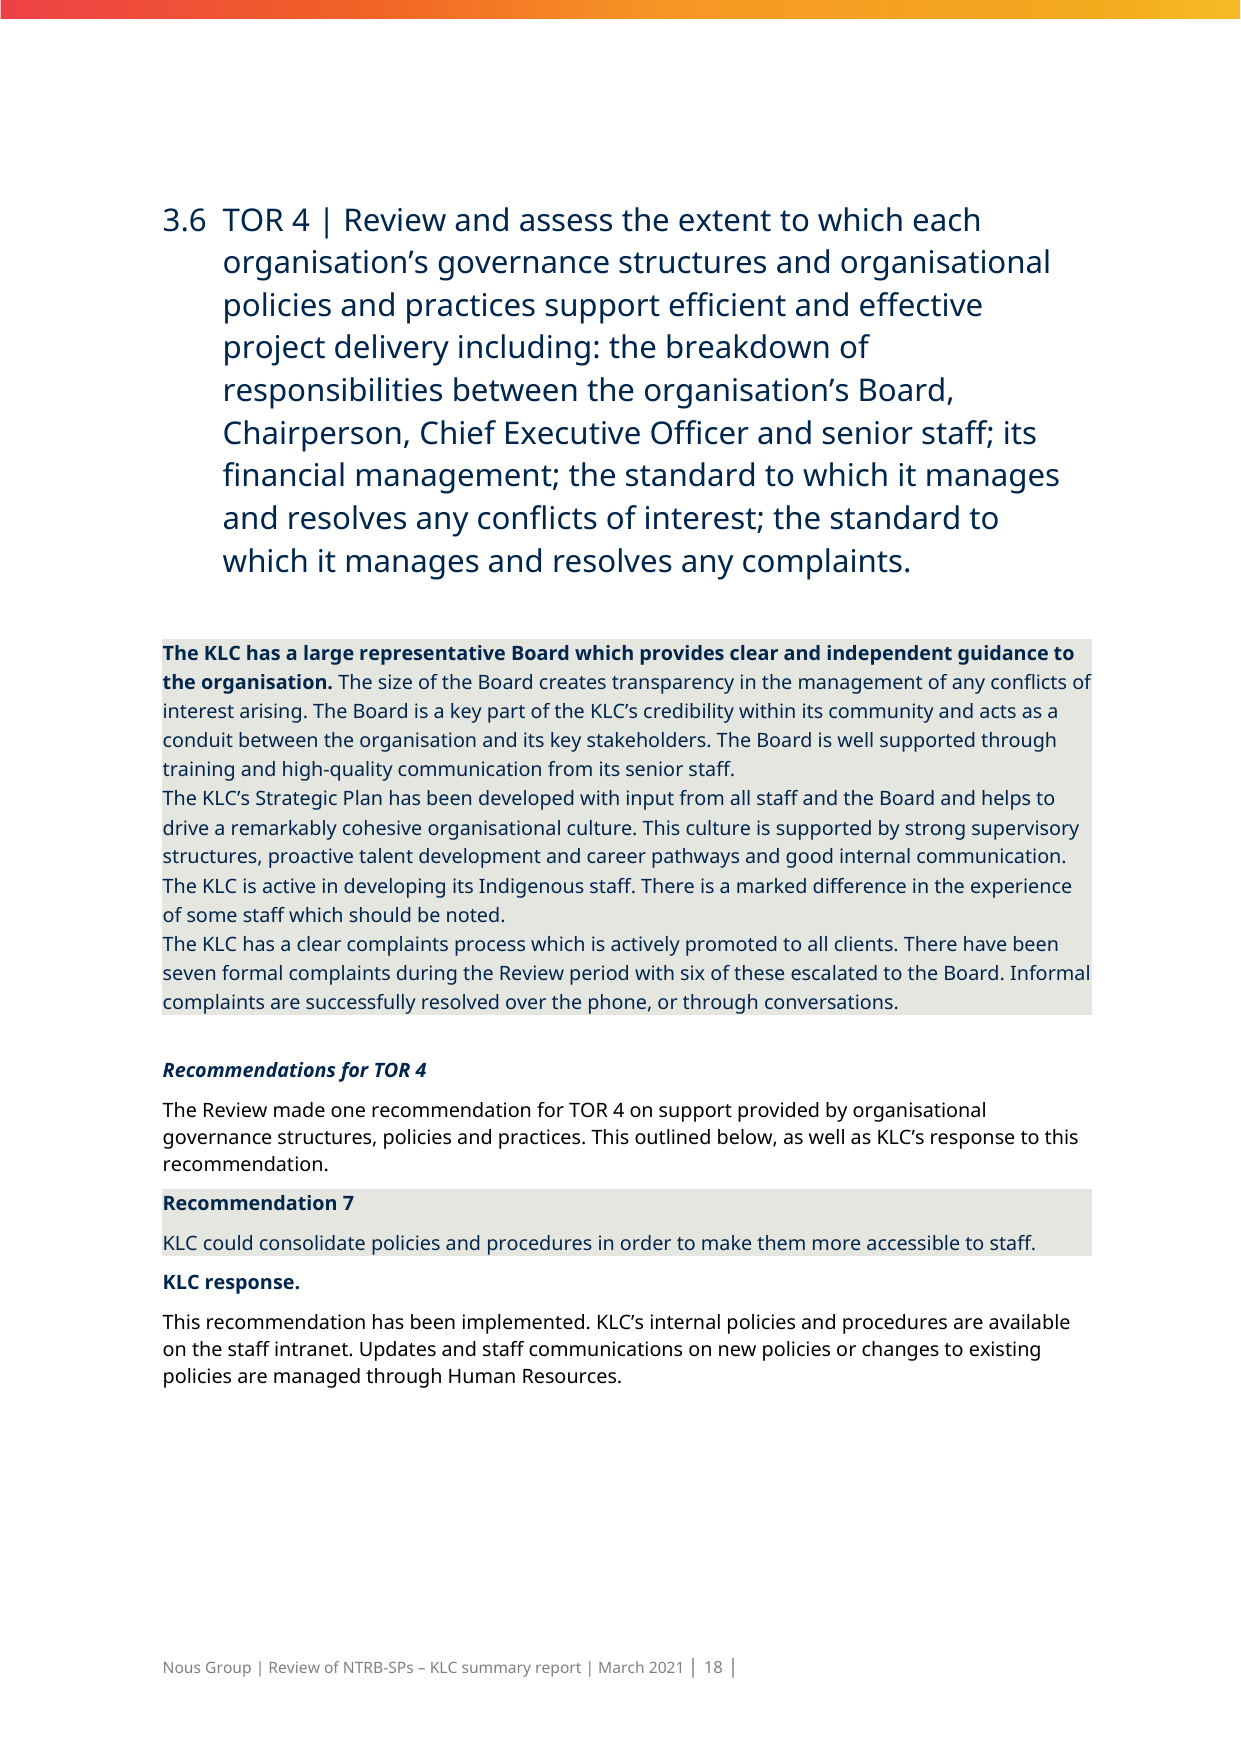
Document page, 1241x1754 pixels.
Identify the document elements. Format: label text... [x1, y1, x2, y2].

picture [0, 0, 1241, 19]
text The KLC’s Strategic Plan has been developed with input from all staff and the Board and helps to drive a remarkably cohesive organisational culture. This culture is supported by strong supervisory structures, proactive talent development and career pathways and good internal communication. The KLC is active in developing its Indigenous staff. There is a marked difference in the experience of some staff which should be noted. [162, 785, 1092, 928]
text KLC could consolidate policies and procedures in order to make them more accessible to staff. [162, 1229, 1092, 1256]
subtitle TOR 4 | Review and assess the extent to which each organisation’s governance structures and organisational policies and practices support efficient and effective project delivery including: the breakdown of responsibilities between the organisation’s Board, Chairperson, Chief Executive Officer and senior staff; its financial management; the standard to which it manages and resolves any conflicts of interest; the standard to which it manages and resolves any complaints. [162, 198, 1092, 581]
text KLC response. [162, 1268, 1092, 1296]
text This recommendation has been implemented. KLC’s internal policies and procedures are available on the staff intranet. Updates and staff communications on new policies or changes to existing policies are managed through Human Resources. [162, 1308, 1092, 1389]
text Recommendations for TOR 4 [162, 1057, 1092, 1084]
text The Review made one recommendation for TOR 4 on support provided by organisational governance structures, policies and practices. This outlined below, as well as KLC’s response to this recommendation. [162, 1096, 1092, 1177]
text Recommendation 7 [162, 1189, 1092, 1217]
text The KLC has a clear complaints process which is actively promoted to all clients. There have been seven formal complaints during the Review period with six of these escalated to the Board. Informal complaints are successfully resolved over the phone, or through conversations. [162, 930, 1092, 1015]
text The KLC has a large representative Board which provides clear and independent guidance to the organisation. The size of the Board creates transparency in the management of any conflicts of interest arising. The Board is a key part of the KLC’s credibility within its community and acts as a conduit between the organisation and its key stakeholders. The Board is well supported through training and high-quality communication from its senior staff. [162, 639, 1092, 783]
